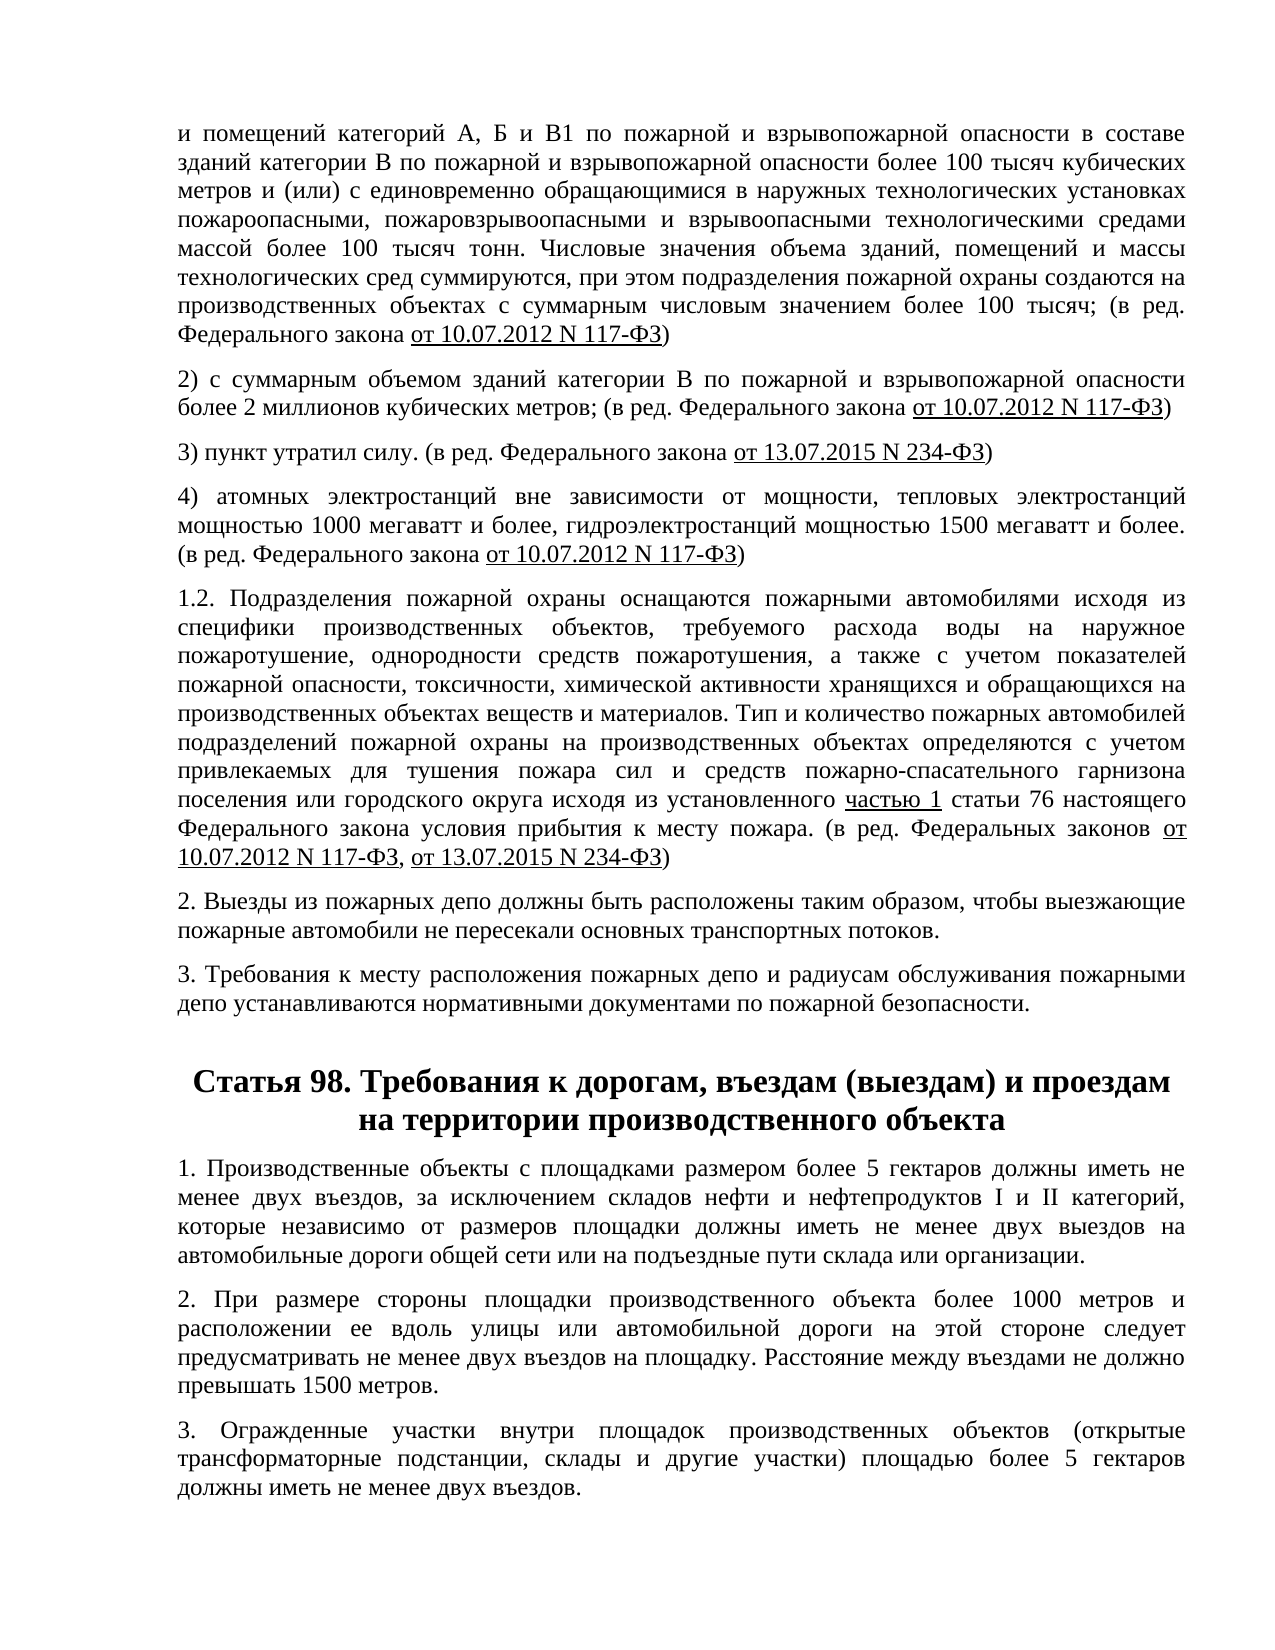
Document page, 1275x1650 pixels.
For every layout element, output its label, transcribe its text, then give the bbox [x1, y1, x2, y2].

text 3) пункт утратил силу. (в ред. Федерального закона от 13.07.2015 N 234-ФЗ) [177, 437, 1186, 466]
text 3. Требования к месту расположения пожарных депо и радиусам обслуживания пожарными депо устанавливаются нормативными документами по пожарной безопасности. [177, 959, 1186, 1017]
text 1. Производственные объекты с площадками размером более 5 гектаров должны иметь не менее двух въездов, за исключением складов нефти и нефтепродуктов I и II категорий, которые независимо от размеров площадки должны иметь не менее двух выездов на автомобильные дороги общей сети или на подъездные пути склада или организации. [177, 1153, 1186, 1268]
text Статья 98. Требования к дорогам, въездам (выездам) и проездам на территории производственного объекта [177, 1061, 1186, 1138]
text 1.2. Подразделения пожарной охраны оснащаются пожарными автомобилями исходя из специфики производственных объектов, требуемого расхода воды на наружное пожаротушение, однородности средств пожаротушения, а также с учетом показателей пожарной опасности, токсичности, химической активности хранящихся и обращающихся на производственных объектах веществ и материалов. Тип и количество пожарных автомобилей подразделений пожарной охраны на производственных объектах определяются с учетом привлекаемых для тушения пожара сил и средств пожарно-спасательного гарнизона поселения или городского округа исходя из установленного частью 1 статьи 76 настоящего Федерального закона условия прибытия к месту пожара. (в ред. Федеральных законов от 10.07.2012 N 117-ФЗ, от 13.07.2015 N 234-ФЗ) [177, 583, 1186, 871]
text 2. Выезды из пожарных депо должны быть расположены таким образом, чтобы выезжающие пожарные автомобили не пересекали основных транспортных потоков. [177, 886, 1186, 944]
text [177, 118, 1186, 348]
text 2. При размере стороны площадки производственного объекта более 1000 метров и расположении ее вдоль улицы или автомобильной дороги на этой стороне следует предусматривать не менее двух въездов на площадку. Расстояние между въездами не должно превышать 1500 метров. [177, 1284, 1186, 1399]
text 4) атомных электростанций вне зависимости от мощности, тепловых электростанций мощностью 1000 мегаватт и более, гидроэлектростанций мощностью 1500 мегаватт и более. (в ред. Федерального закона от 10.07.2012 N 117-ФЗ) [177, 481, 1186, 567]
text 2) с суммарным объемом зданий категории В по пожарной и взрывопожарной опасности более 2 миллионов кубических метров; (в ред. Федерального закона от 10.07.2012 N 117-ФЗ) [177, 364, 1186, 421]
text 3. Огражденные участки внутри площадок производственных объектов (открытые трансформаторные подстанции, склады и другие участки) площадью более 5 гектаров должны иметь не менее двух въездов. [177, 1415, 1186, 1501]
